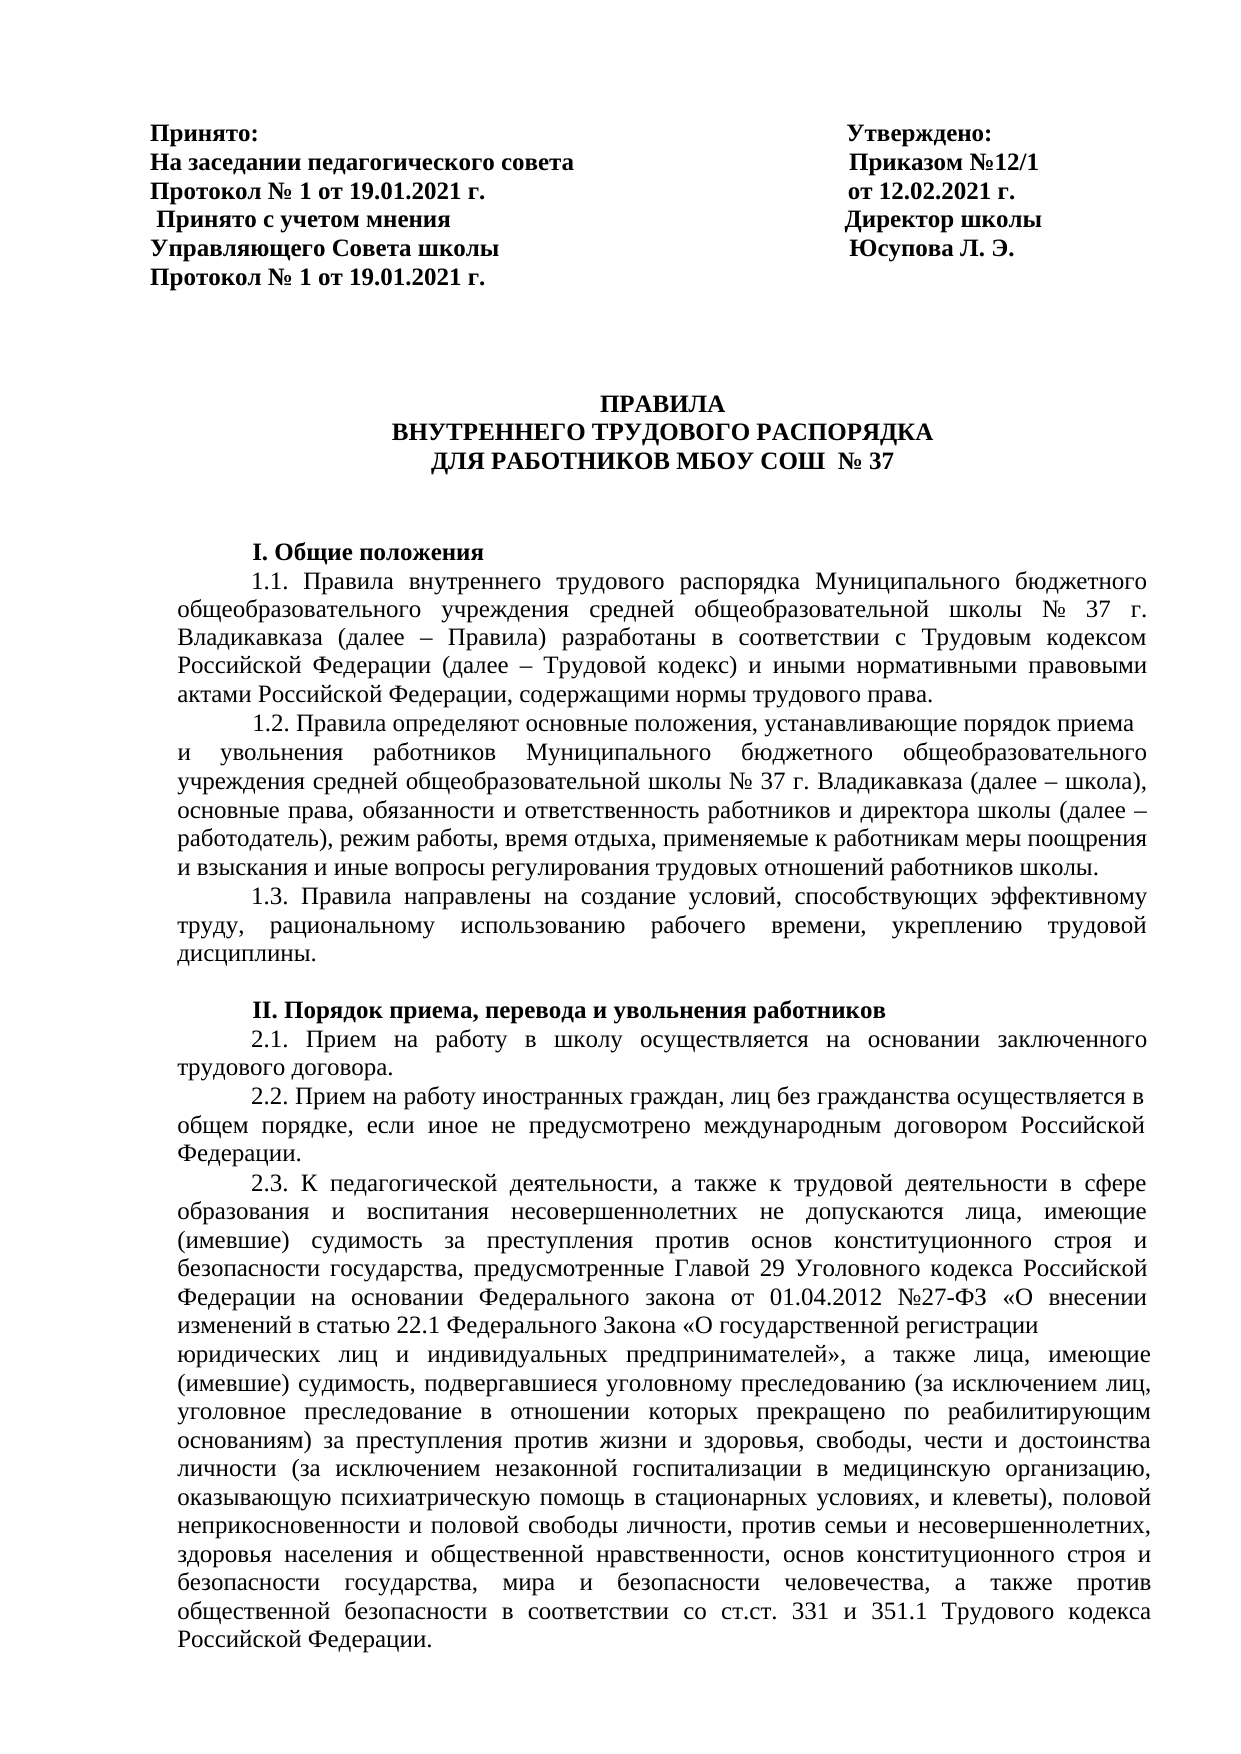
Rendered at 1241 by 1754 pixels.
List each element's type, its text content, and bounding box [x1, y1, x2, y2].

text 1.2. Правила определяют основные положения, устанавливающие порядок приема [252, 708, 1152, 737]
text I. Общие положения [252, 537, 1152, 566]
text Управляющего Совета школы Юсупова Л. Э. [150, 233, 1152, 262]
text 1.1. Правила внутреннего трудового распорядка Муниципального бюджетного общеобразовательного учреждения средней общеобразовательной школы № 37 г. Владикавказа (далее – Правила) разработаны в соответствии с Трудовым кодексом Российской Федерации (далее – Трудовой кодекс) и иными нормативными правовыми актами Российской Федерации, содержащими нормы трудового права. [177, 567, 1148, 708]
text На заседании педагогического совета Приказом №12/1 [150, 147, 1152, 176]
text Протокол № 1 от 19.01.2021 г. от 12.02.2021 г. [150, 176, 1152, 204]
text Принято: Утверждено: [150, 118, 1152, 147]
text ПРАВИЛА [150, 389, 1175, 417]
text Принято с учетом мнения Директор школы [150, 204, 1152, 233]
text юридических лиц и индивидуальных предпринимателей», а также лица, имеющие (имевшие) судимость, подвергавшиеся уголовному преследованию (за исключением лиц, уголовное преследование в отношении которых прекращено по реабилитирующим основаниям) за преступления против жизни и здоровья, свободы, чести и достоинства личности (за исключением незаконной госпитализации в медицинскую организацию, оказывающую психиатрическую помощь в стационарных условиях, и клеветы), половой неприкосновенности и половой свободы личности, против семьи и несовершеннолетних, здоровья населения и общественной нравственности, основ конституционного строя и безопасности государства, мира и безопасности человечества, а также против общественной безопасности в соответствии со ст.ст. 331 и 351.1 Трудового кодекса Российской Федерации. [177, 1339, 1152, 1653]
text ВНУТРЕННЕГО ТРУДОВОГО РАСПОРЯДКА [150, 417, 1175, 446]
text 2.2. Прием на работу иностранных граждан, лиц без гражданства осуществляется в общем порядке, если иное не предусмотрено международным договором Российской Федерации. [177, 1082, 1146, 1167]
text 2.3. К педагогической деятельности, а также к трудовой деятельности в сфере образования и воспитания несовершеннолетних не допускаются лица, имеющие (имевшие) судимость за преступления против основ конституционного строя и безопасности государства, предусмотренные Главой 29 Уголовного кодекса Российской Федерации на основании Федерального закона от 01.04.2012 №27-ФЗ «О внесении изменений в статью 22.1 Федерального Закона «О государственной регистрации [177, 1168, 1148, 1339]
text 2.1. Прием на работу в школу осуществляется на основании заключенного трудового договора. [177, 1025, 1148, 1081]
text 1.3. Правила направлены на создание условий, способствующих эффективному труду, рациональному использованию рабочего времени, укреплению трудовой дисциплины. [177, 882, 1148, 967]
text II. Порядок приема, перевода и увольнения работников [252, 996, 1152, 1024]
text ДЛЯ РАБОТНИКОВ МБОУ СОШ № 37 [150, 446, 1175, 475]
list увольнения работников Муниципального бюджетного общеобразовательного учреждения средней общеобразовательной школы № 37 г. Владикавказа (далее – школа), основные права, обязанности и ответственность работников и директора школы (далее – работодатель), режим работы, время отдыха, применяемые к работникам меры поощрения и взыскания и иные вопросы регулирования трудовых отношений работников школы. [177, 738, 1148, 881]
text Протокол № 1 от 19.01.2021 г. [150, 262, 1152, 291]
